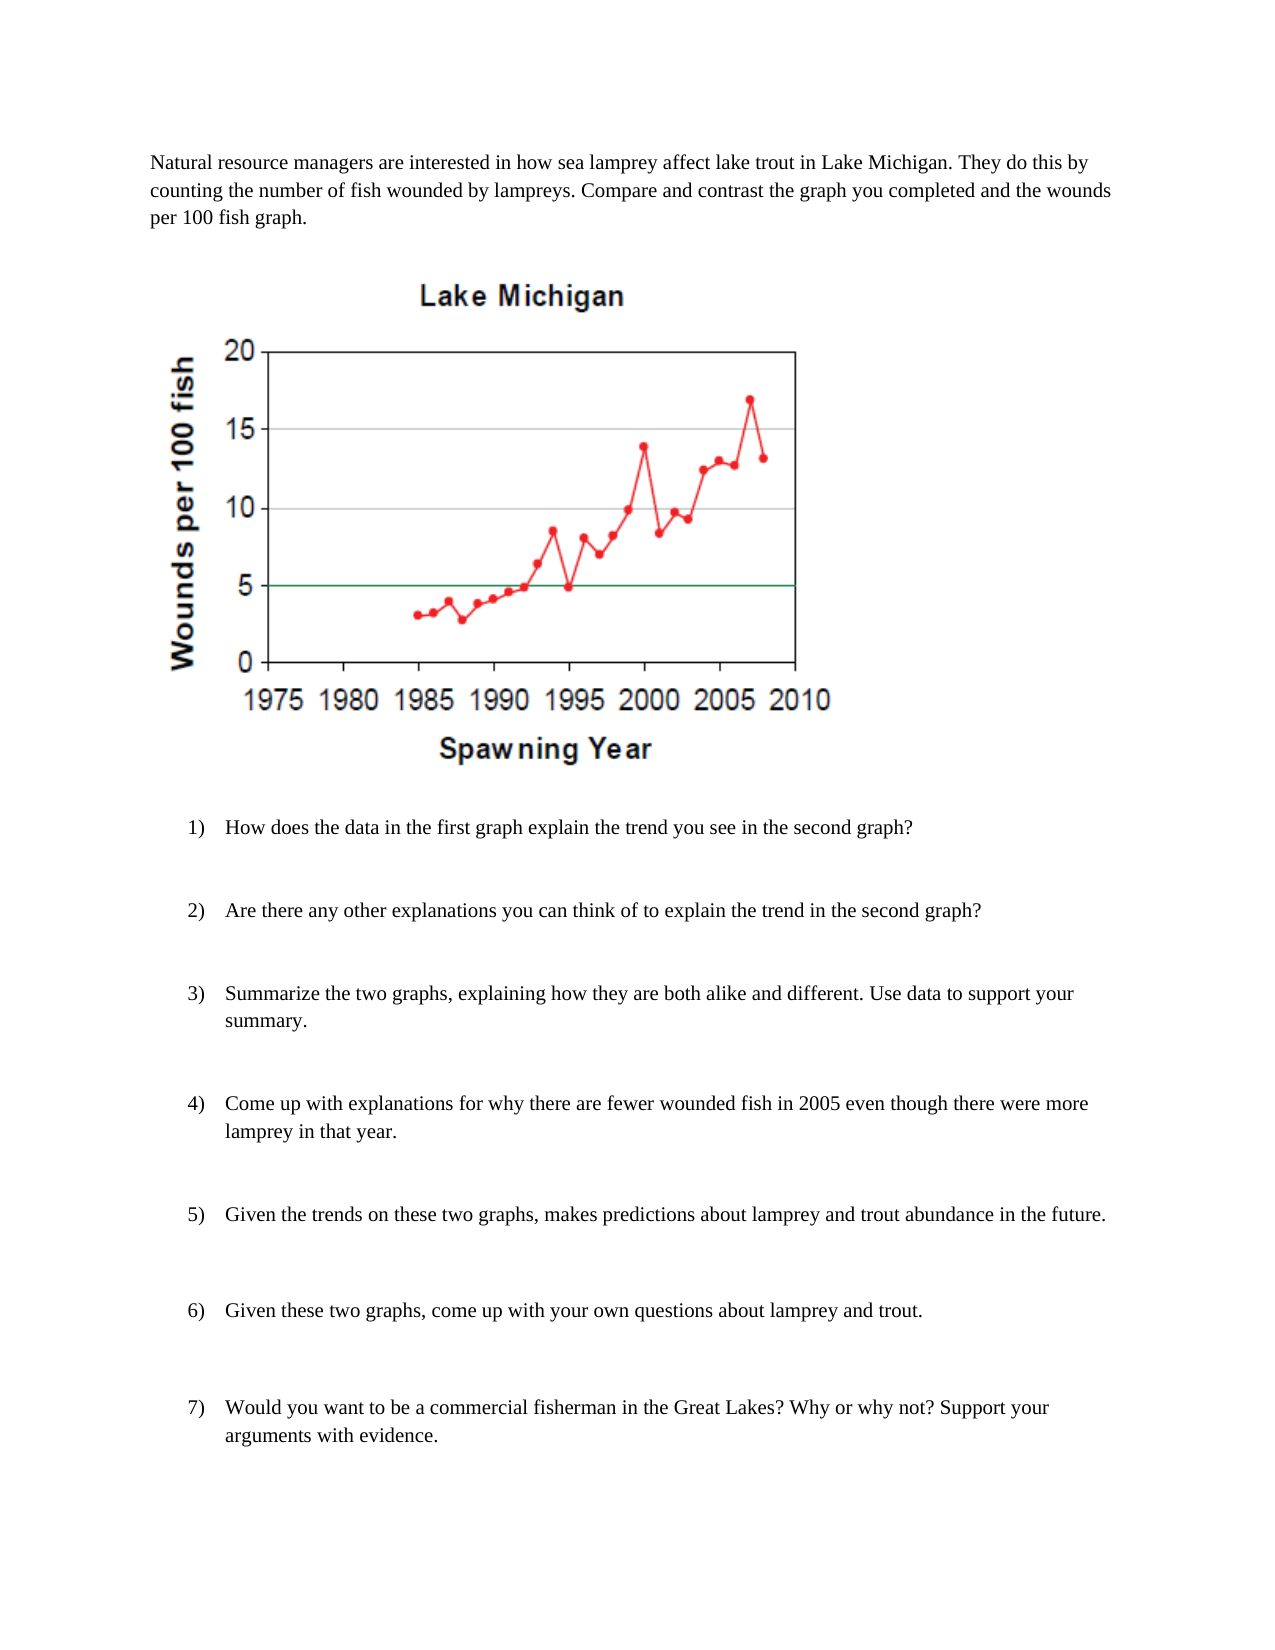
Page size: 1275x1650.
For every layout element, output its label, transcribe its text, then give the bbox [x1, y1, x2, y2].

list Given the trends on these two graphs, makes predictions about lamprey and trout abundance in the future. [187, 1202, 1125, 1226]
list Come up with explanations for why there are fewer wounded fish in 2005 even though there were more lamprey in that year. [187, 1091, 1125, 1143]
text Natural resource managers are interested in how sea lamprey affect lake trout in Lake Michigan. They do this by counting the number of fish wounded by lampreys. Compare and contrast the graph you completed and the wounds per 100 fish graph. [150, 150, 1125, 229]
list Given these two graphs, come up with your own questions about lamprey and trout. [187, 1298, 1125, 1322]
list How does the data in the first graph explain the trend you see in the second graph? [187, 815, 1125, 839]
list Would you want to be a commercial fisherman in the Great Lakes? Why or why not? Support your arguments with evidence. [187, 1395, 1125, 1447]
list Summarize the two graphs, explaining how they are both alike and different. Use data to support your summary. [187, 981, 1125, 1032]
list Are there any other explanations you can think of to explain the trend in the second graph? [187, 898, 1125, 922]
